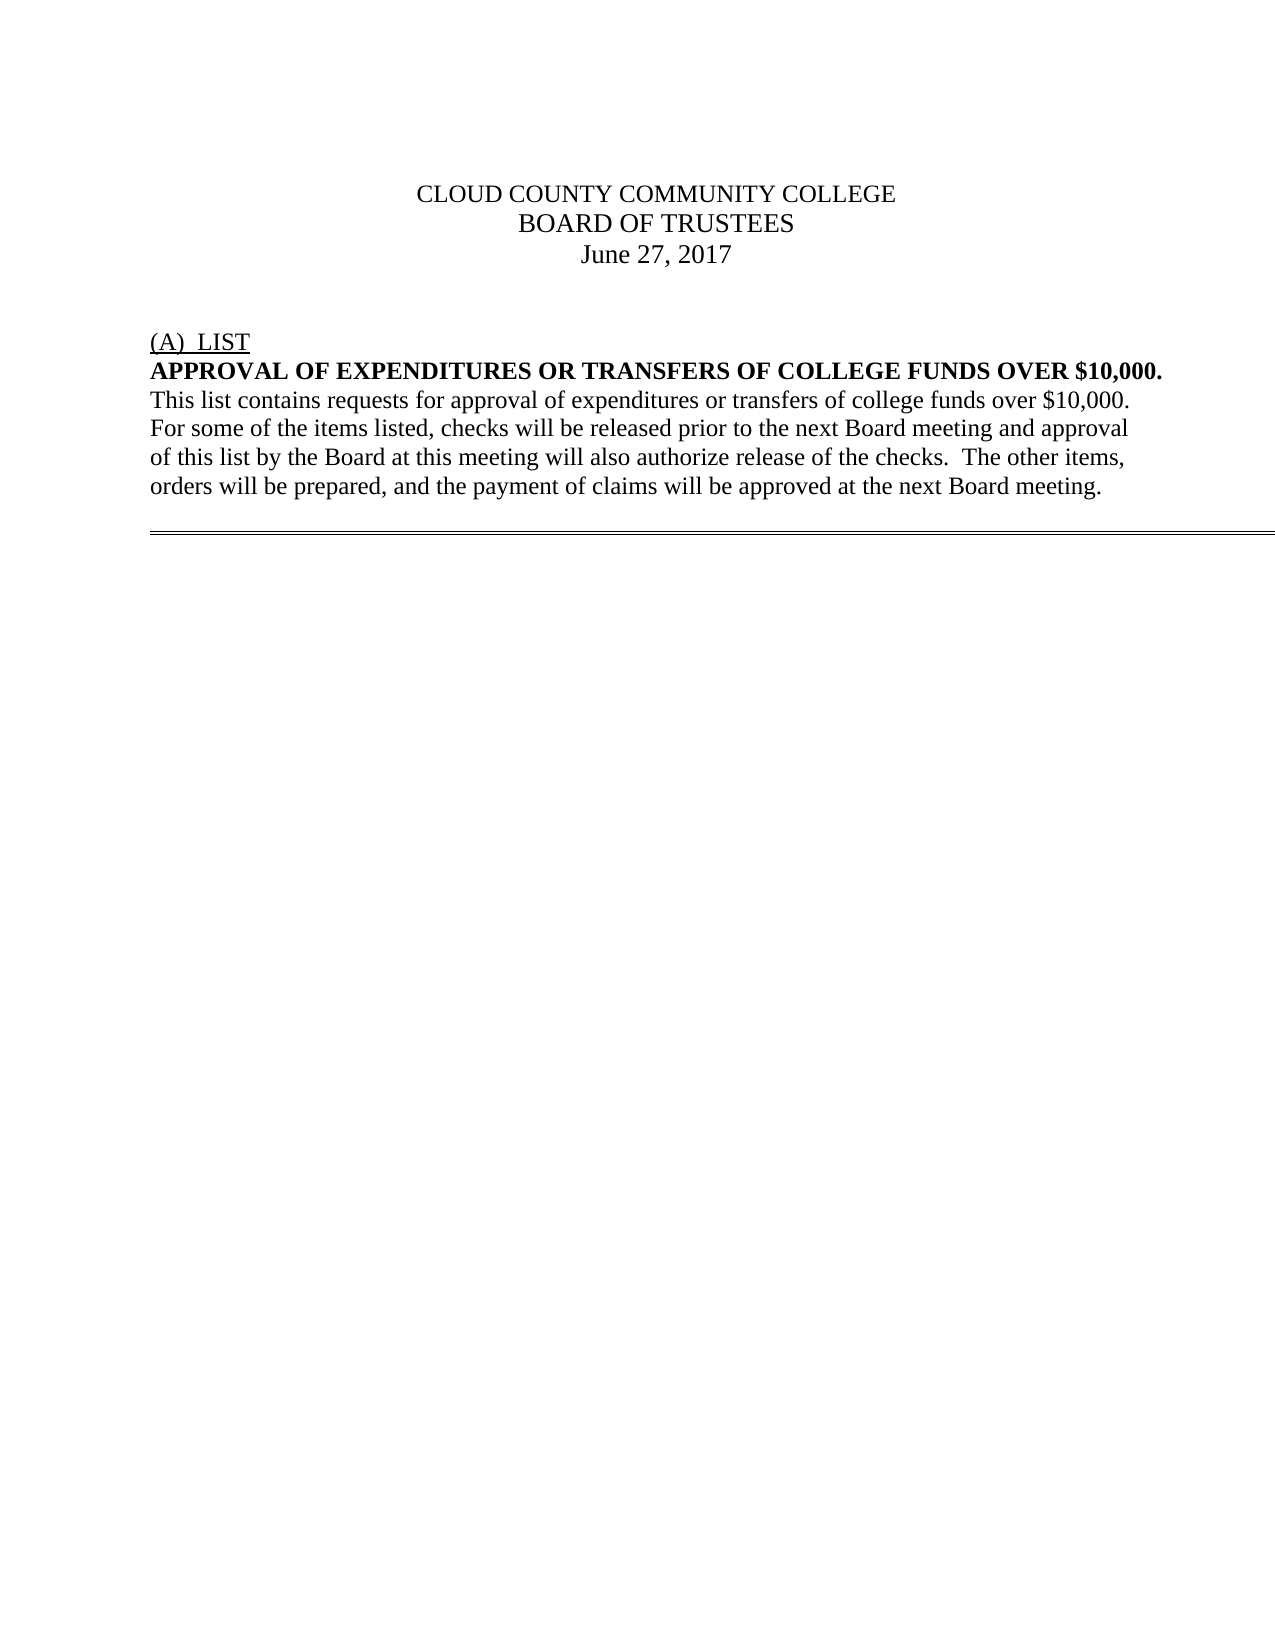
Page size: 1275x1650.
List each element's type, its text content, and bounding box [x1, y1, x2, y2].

text BOARD OF TRUSTEES [150, 207, 1162, 239]
text orders will be prepared, and the payment of claims will be approved at the next Board meeting. [150, 471, 1275, 500]
text This list contains requests for approval of expenditures or transfers of college funds over $10,000. [150, 385, 1275, 413]
text (A) LIST [150, 327, 1275, 356]
text CLOUD COUNTY COMMUNITY COLLEGE [150, 179, 1162, 207]
text For some of the items listed, checks will be released prior to the next Board meeting and approval [150, 413, 1275, 442]
text APPROVAL OF EXPENDITURES OR TRANSFERS OF COLLEGE FUNDS OVER $10,000. [150, 356, 1275, 385]
text June 27, 2017 [150, 239, 1162, 270]
text of this list by the Board at this meeting will also authorize release of the checks. The other items, [150, 442, 1275, 471]
